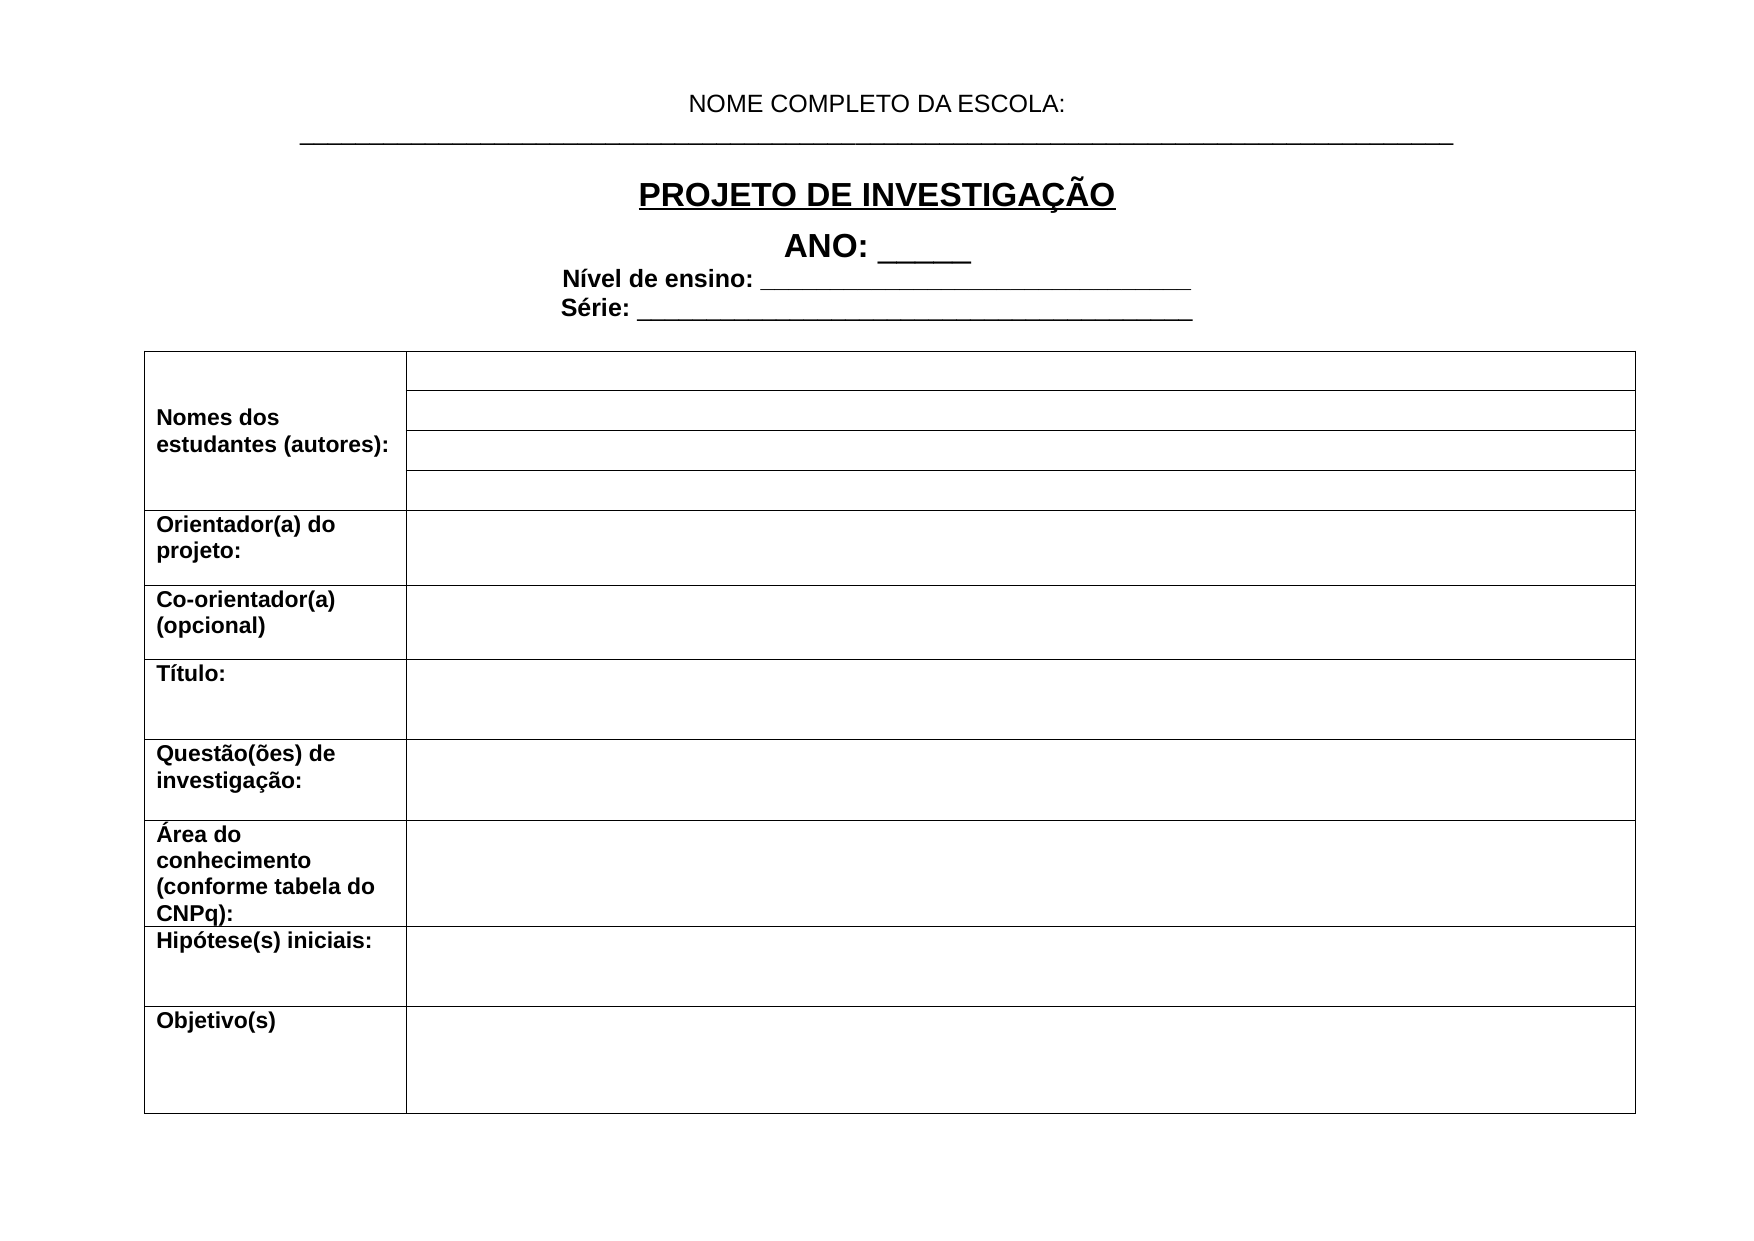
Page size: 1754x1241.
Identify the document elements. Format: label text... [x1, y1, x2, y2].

table_cell [407, 927, 1635, 1006]
table_cell [407, 740, 1635, 819]
table_cell Hipótese(s) iniciais: [145, 927, 406, 1006]
text NOME COMPLETO DA ESCOLA: ___________________________________________________________________________________ [118, 89, 1636, 146]
table_cell Título: [145, 660, 406, 739]
table_cell Orientador(a) do projeto: [145, 511, 406, 585]
table_cell [407, 471, 1635, 510]
table_cell [407, 1007, 1635, 1112]
table_cell [407, 511, 1635, 585]
table_cell Objetivo(s) [145, 1007, 406, 1112]
text ANO: _____ [118, 226, 1636, 264]
table_cell [407, 586, 1635, 659]
table_cell [407, 821, 1635, 926]
text Série: ________________________________________ [118, 293, 1636, 322]
text PROJETO DE INVESTIGAÇÃO [118, 175, 1636, 213]
table_cell [407, 391, 1635, 430]
table_cell [407, 431, 1635, 470]
table_header Nomes dos estudantes (autores): [145, 352, 406, 510]
table_header [407, 352, 1635, 390]
table_cell [407, 660, 1635, 739]
table_cell Área do conhecimento (conforme tabela do CNPq): [145, 821, 406, 926]
table_cell Co-orientador(a) (opcional) [145, 586, 406, 659]
text Nível de ensino: _______________________________ [118, 264, 1636, 293]
table_cell Questão(ões) de investigação: [145, 740, 406, 819]
